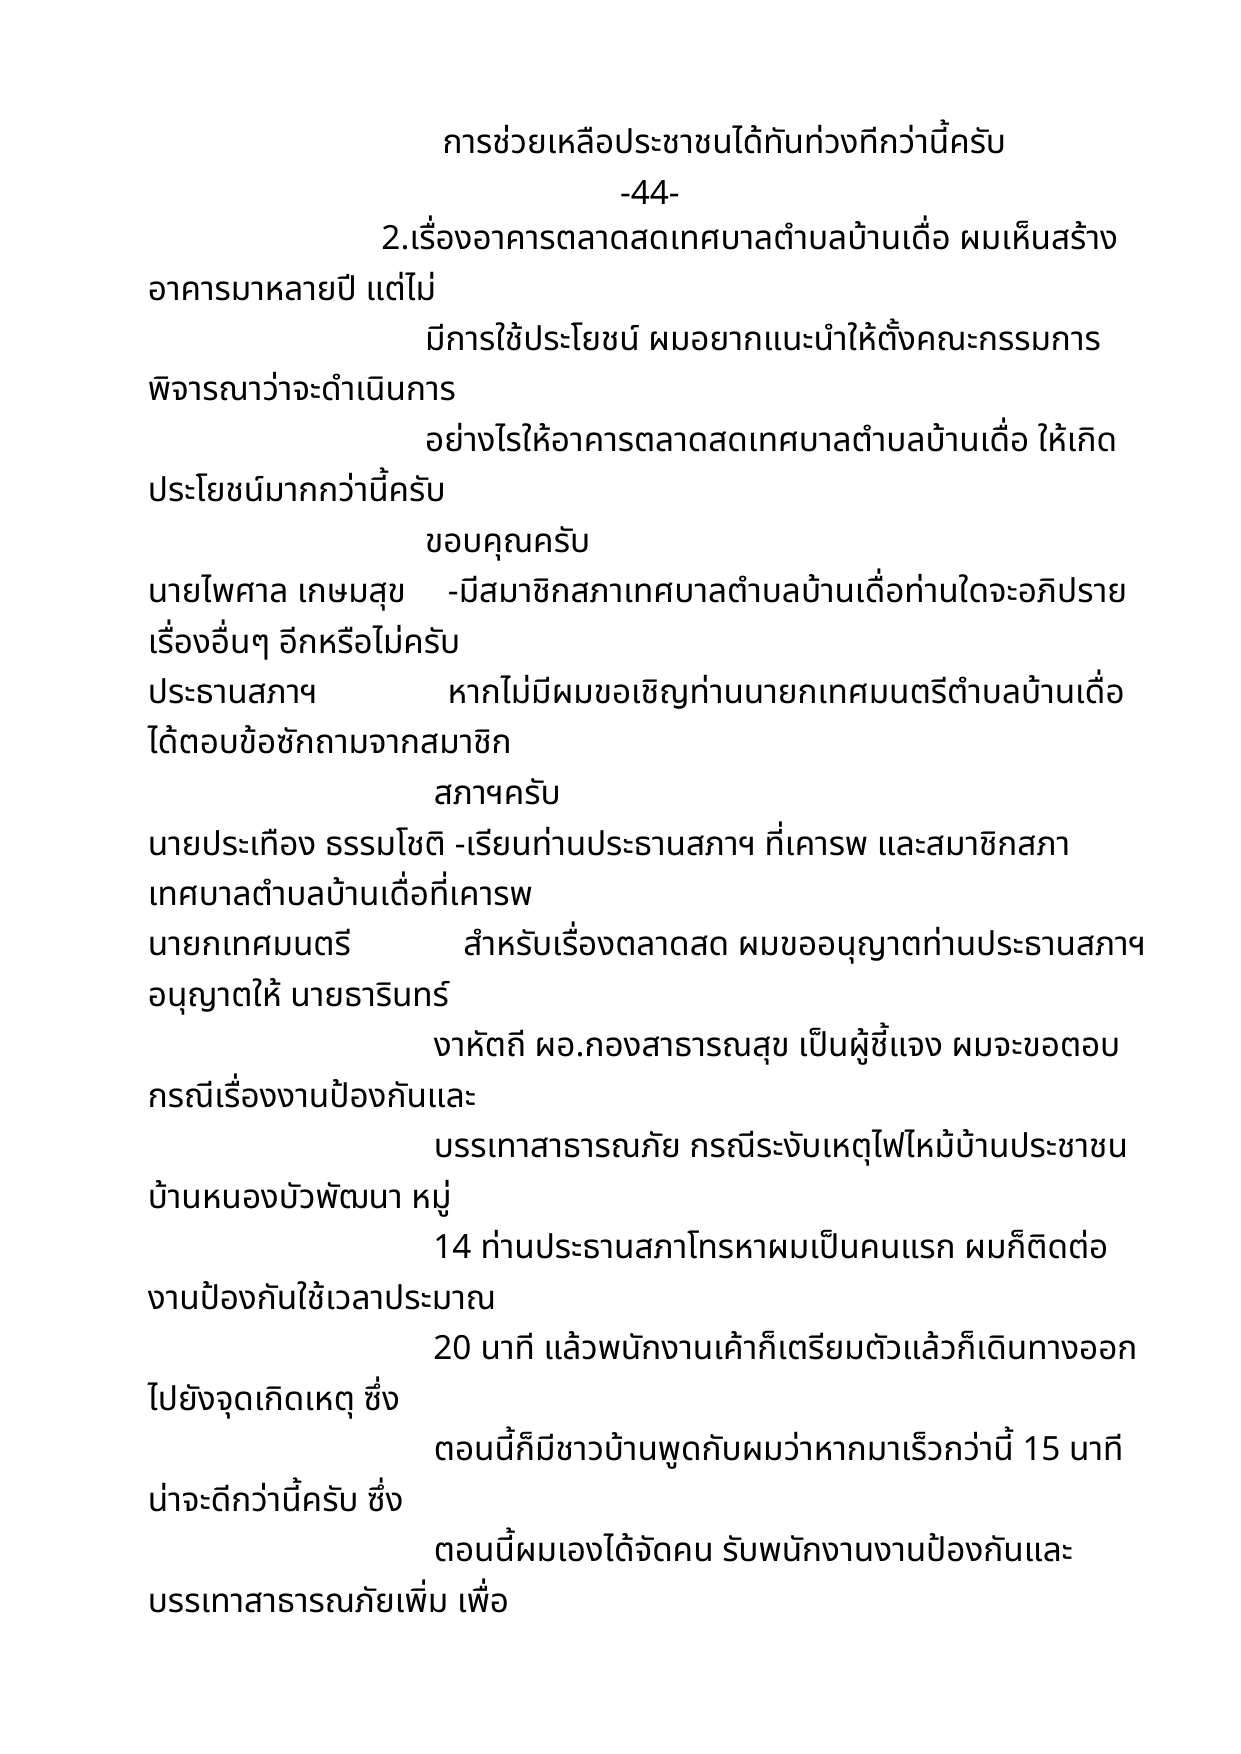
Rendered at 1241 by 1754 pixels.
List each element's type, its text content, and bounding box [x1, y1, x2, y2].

text นายไพศาล เกษมสุข -มีสมาชิกสภาเทศบาลตำบลบ้านเดื่อท่านใดจะอภิปรายเรื่องอื่นๆ อีกหรือไม่ครับ [148, 567, 1152, 668]
text 14 ท่านประธานสภาโทรหาผมเป็นคนแรก ผมก็ติดต่องานป้องกันใช้เวลาประมาณ [148, 1223, 1152, 1324]
text การช่วยเหลือประชาชนได้ทันท่วงทีกว่านี้ครับ [148, 118, 1152, 168]
text อย่างไรให้อาคารตลาดสดเทศบาลตำบลบ้านเดื่อ ให้เกิดประโยชน์มากกว่านี้ครับ [148, 416, 1152, 517]
text 20 นาที แล้วพนักงานเค้าก็เตรียมตัวแล้วก็เดินทางออกไปยังจุดเกิดเหตุ ซึ่ง [148, 1324, 1152, 1425]
text งาหัตถี ผอ.กองสาธารณสุข เป็นผู้ชี้แจง ผมจะขอตอบกรณีเรื่องงานป้องกันและ [148, 1021, 1152, 1122]
text นายประเทือง ธรรมโชติ -เรียนท่านประธานสภาฯ ที่เคารพ และสมาชิกสภาเทศบาลตำบลบ้านเดื่อที่เคารพ [148, 819, 1152, 920]
text ตอนนี้ก็มีชาวบ้านพูดกับผมว่าหากมาเร็วกว่านี้ 15 นาทีน่าจะดีกว่านี้ครับ ซึ่ง [148, 1425, 1152, 1526]
text สภาฯครับ [148, 769, 1152, 819]
text ประธานสภาฯ หากไม่มีผมขอเชิญท่านนายกเทศมนตรีตำบลบ้านเดื่อได้ตอบข้อซักถามจากสมาชิก [148, 668, 1152, 769]
text นายกเทศมนตรี สำหรับเรื่องตลาดสด ผมขออนุญาตท่านประธานสภาฯ อนุญาตให้ นายธารินทร์ [148, 920, 1152, 1021]
text ขอบคุณครับ [148, 517, 1152, 567]
text ตอนนี้ผมเองได้จัดคน รับพนักงานงานป้องกันและบรรเทาสาธารณภัยเพิ่ม เพื่อ [148, 1526, 1152, 1627]
text 2.เรื่องอาคารตลาดสดเทศบาลตำบลบ้านเดื่อ ผมเห็นสร้างอาคารมาหลายปี แต่ไม่ [148, 214, 1152, 315]
text บรรเทาสาธารณภัย กรณีระงับเหตุไฟไหม้บ้านประชาชนบ้านหนองบัวพัฒนา หมู่ [148, 1122, 1152, 1223]
text -44- [148, 168, 1152, 214]
text มีการใช้ประโยชน์ ผมอยากแนะนำให้ตั้งคณะกรรมการพิจารณาว่าจะดำเนินการ [148, 315, 1152, 416]
